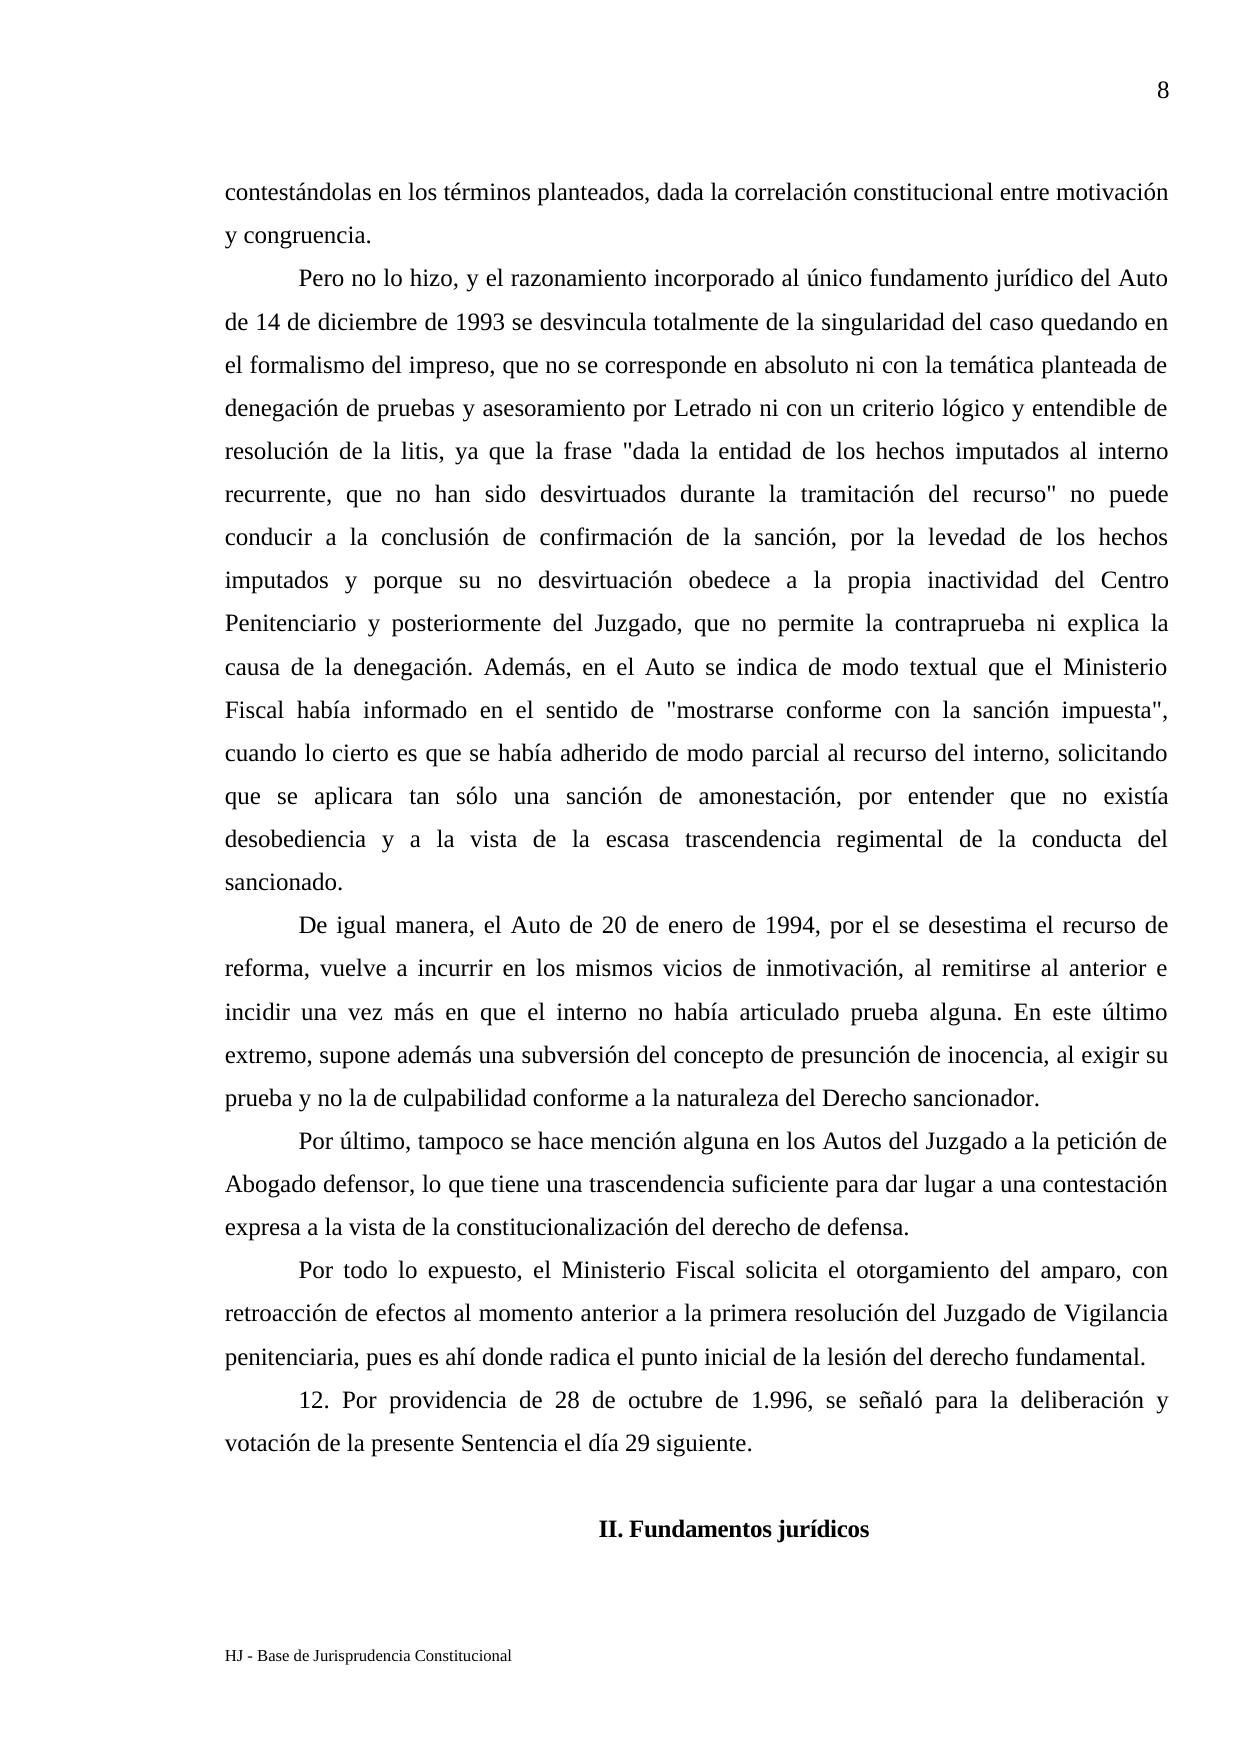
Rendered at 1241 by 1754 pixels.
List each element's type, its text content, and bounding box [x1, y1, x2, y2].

text 12. Por providencia de 28 de octubre de 1.996, se señaló para la deliberación y votación de la presente Sentencia el día 29 siguiente. [224, 1385, 1169, 1457]
text De igual manera, el Auto de 20 de enero de 1994, por el se desestima el recurso de reforma, vuelve a incurrir en los mismos vicios de inmotivación, al remitirse al anterior e incidir una vez más en que el interno no había articulado prueba alguna. En este último extremo, supone además una subversión del concepto de presunción de inocencia, al exigir su prueba y no la de culpabilidad conforme a la naturaleza del Derecho sancionador. [224, 910, 1169, 1112]
text Por último, tampoco se hace mención alguna en los Autos del Juzgado a la petición de Abogado defensor, lo que tiene una trascendencia suficiente para dar lugar a una contestación expresa a la vista de la constitucionalización del derecho de defensa. [224, 1126, 1169, 1241]
text Pero no lo hizo, y el razonamiento incorporado al único fundamento jurídico del Auto de 14 de diciembre de 1993 se desvincula totalmente de la singularidad del caso quedando en el formalismo del impreso, que no se corresponde en absoluto ni con la temática planteada de denegación de pruebas y asesoramiento por Letrado ni con un criterio lógico y entendible de resolución de la litis, ya que la frase "dada la entidad de los hechos imputados al interno recurrente, que no han sido desvirtuados durante la tramitación del recurso" no puede conducir a la conclusión de confirmación de la sanción, por la levedad de los hechos imputados y porque su no desvirtuación obedece a la propia inactividad del Centro Penitenciario y posteriormente del Juzgado, que no permite la contraprueba ni explica la causa de la denegación. Además, en el Auto se indica de modo textual que el Ministerio Fiscal había informado en el sentido de "mostrarse conforme con la sanción impuesta", cuando lo cierto es que se había adherido de modo parcial al recurso del interno, solicitando que se aplicara tan sólo una sanción de amonestación, por entender que no existía desobediencia y a la vista de la escasa trascendencia regimental de la conducta del sancionado. [224, 263, 1169, 896]
subtitle II. Fundamentos jurídicos [224, 1514, 1169, 1543]
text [224, 177, 1169, 249]
text Por todo lo expuesto, el Ministerio Fiscal solicita el otorgamiento del amparo, con retroacción de efectos al momento anterior a la primera resolución del Juzgado de Vigilancia penitenciaria, pues es ahí donde radica el punto inicial de la lesión del derecho fundamental. [224, 1255, 1169, 1370]
